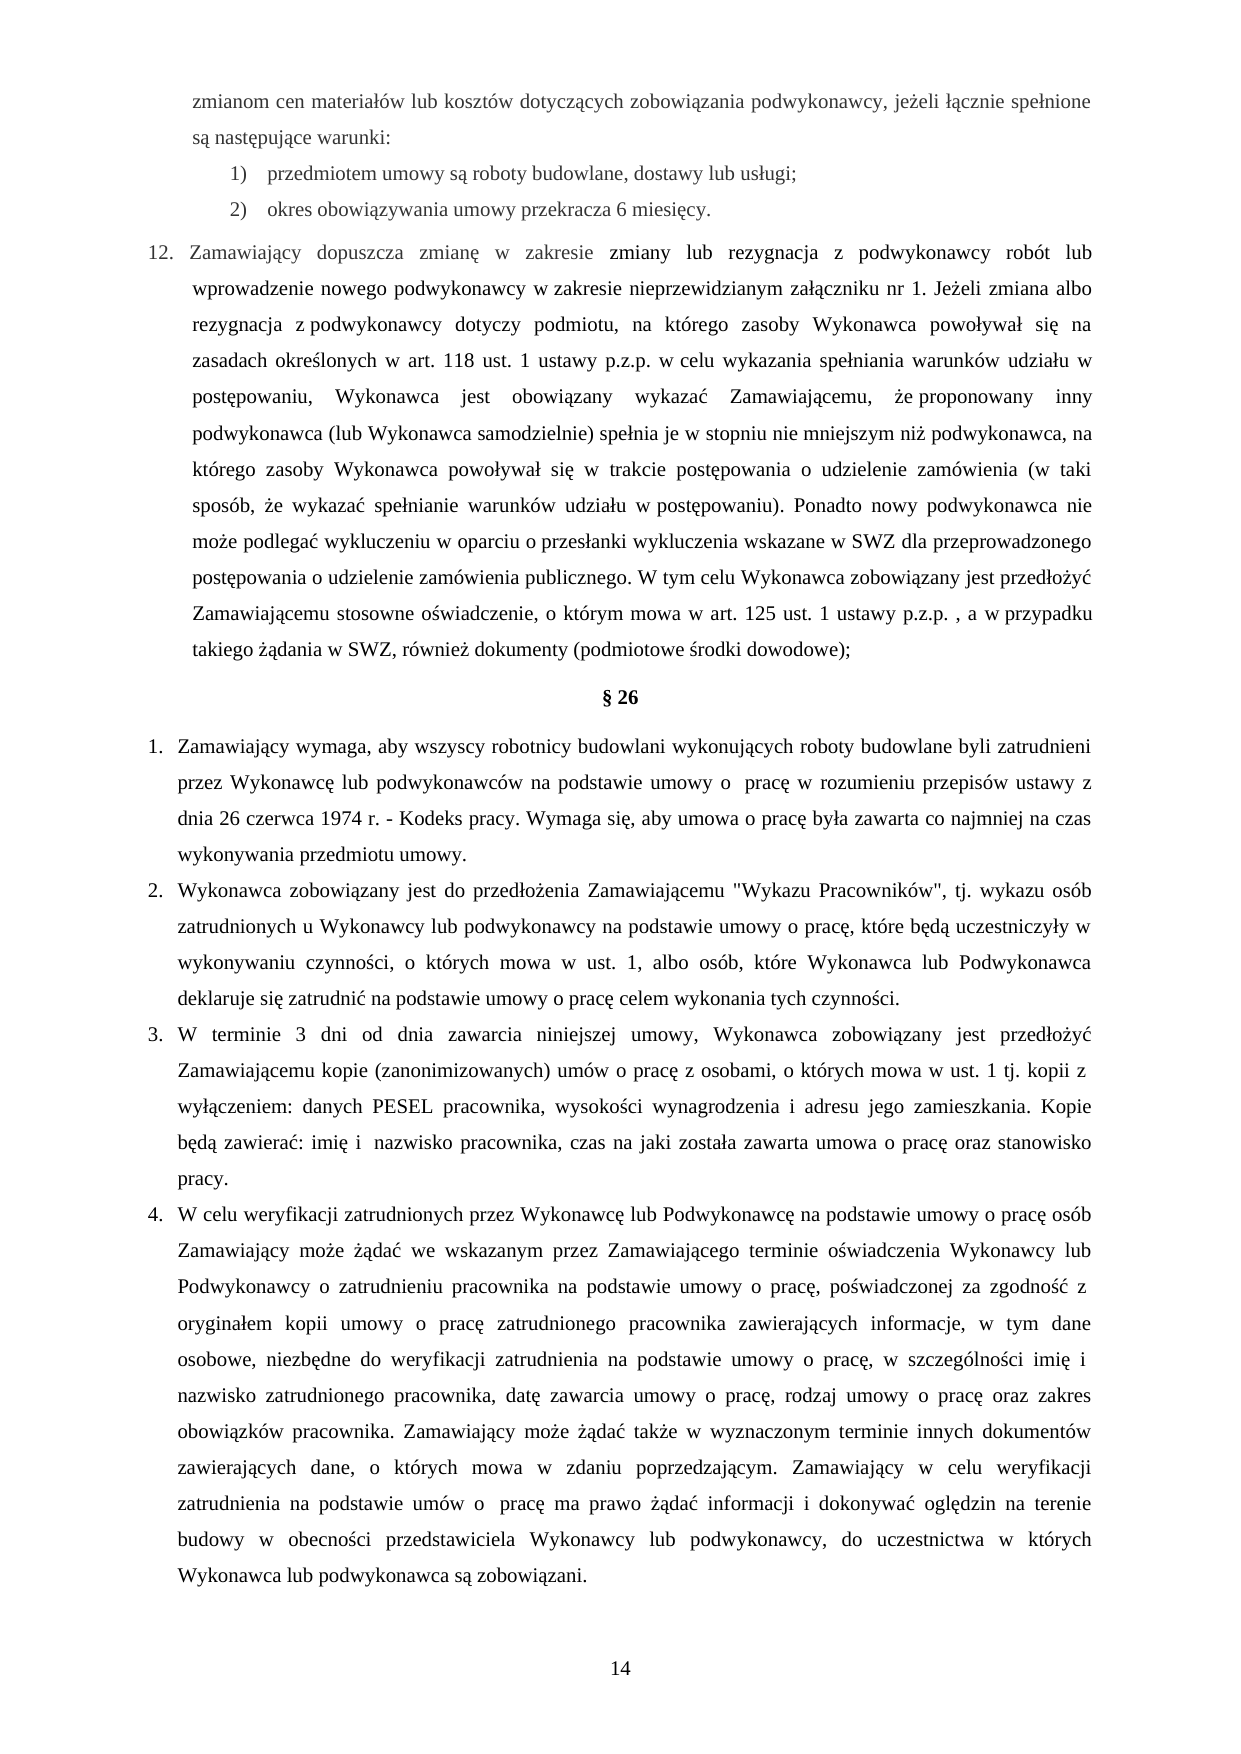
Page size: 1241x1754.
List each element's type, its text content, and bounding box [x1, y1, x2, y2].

list W celu weryfikacji zatrudnionych przez Wykonawcę lub Podwykonawcę na podstawie umowy o pracę osób Zamawiający może żądać we wskazanym przez Zamawiającego terminie oświadczenia Wykonawcy lub Podwykonawcy o zatrudnieniu pracownika na podstawie umowy o pracę, poświadczonej za zgodność z oryginałem kopii umowy o pracę zatrudnionego pracownika zawierających informacje, w tym dane osobowe, niezbędne do weryfikacji zatrudnienia na podstawie umowy o pracę, w szczególności imię i nazwisko zatrudnionego pracownika, datę zawarcia umowy o pracę, rodzaj umowy o pracę oraz zakres obowiązków pracownika. Zamawiający może żądać także w wyznaczonym terminie innych dokumentów zawierających dane, o których mowa w zdaniu poprzedzającym. Zamawiający w celu weryfikacji zatrudnienia na podstawie umów o pracę ma prawo żądać informacji i dokonywać oględzin na terenie budowy w obecności przedstawiciela Wykonawcy lub podwykonawcy, do uczestnictwa w których Wykonawca lub podwykonawca są zobowiązani. [148, 1202, 1092, 1587]
list Zamawiający wymaga, aby wszyscy robotnicy budowlani wykonujących roboty budowlane byli zatrudnieni przez Wykonawcę lub podwykonawców na podstawie umowy o pracę w rozumieniu przepisów ustawy z dnia 26 czerwca 1974 r. - Kodeks pracy. Wymaga się, aby umowa o pracę była zawarta co najmniej na czas wykonywania przedmiotu umowy. [148, 734, 1092, 866]
list W terminie 3 dni od dnia zawarcia niniejszej umowy, Wykonawca zobowiązany jest przedłożyć Zamawiającemu kopie (zanonimizowanych) umów o pracę z osobami, o których mowa w ust. 1 tj. kopii z wyłączeniem: danych PESEL pracownika, wysokości wynagrodzenia i adresu jego zamieszkania. Kopie będą zawierać: imię i nazwisko pracownika, czas na jaki została zawarta umowa o pracę oraz stanowisko pracy. [148, 1022, 1092, 1190]
list okres obowiązywania umowy przekracza 6 miesięcy. [229, 197, 1092, 221]
text 12. Zamawiający dopuszcza zmianę w zakresie zmiany lub rezygnacja z podwykonawcy robót lub wprowadzenie nowego podwykonawcy w zakresie nieprzewidzianym załączniku nr 1. Jeżeli zmiana albo rezygnacja z podwykonawcy dotyczy podmiotu, na którego zasoby Wykonawca powoływał się na zasadach określonych w art. 118 ust. 1 ustawy p.z.p. w celu wykazania spełniania warunków udziału w postępowaniu, Wykonawca jest obowiązany wykazać Zamawiającemu, że proponowany inny podwykonawca (lub Wykonawca samodzielnie) spełnia je w stopniu nie mniejszym niż podwykonawca, na którego zasoby Wykonawca powoływał się w trakcie postępowania o udzielenie zamówienia (w taki sposób, że wykazać spełnianie warunków udziału w postępowaniu). Ponadto nowy podwykonawca nie może podlegać wykluczeniu w oparciu o przesłanki wykluczenia wskazane w SWZ dla przeprowadzonego postępowania o udzielenie zamówienia publicznego. W tym celu Wykonawca zobowiązany jest przedłożyć Zamawiającemu stosowne oświadczenie, o którym mowa w art. 125 ust. 1 ustawy p.z.p. , a w przypadku takiego żądania w SWZ, również dokumenty (podmiotowe środki dowodowe); [148, 240, 1092, 661]
subtitle § 26 [148, 685, 1092, 709]
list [154, 89, 1092, 149]
list przedmiotem umowy są roboty budowlane, dostawy lub usługi; [229, 161, 1092, 185]
list Wykonawca zobowiązany jest do przedłożenia Zamawiającemu "Wykazu Pracowników", tj. wykazu osób zatrudnionych u Wykonawcy lub podwykonawcy na podstawie umowy o pracę, które będą uczestniczyły w wykonywaniu czynności, o których mowa w ust. 1, albo osób, które Wykonawca lub Podwykonawca deklaruje się zatrudnić na podstawie umowy o pracę celem wykonania tych czynności. [148, 878, 1092, 1010]
